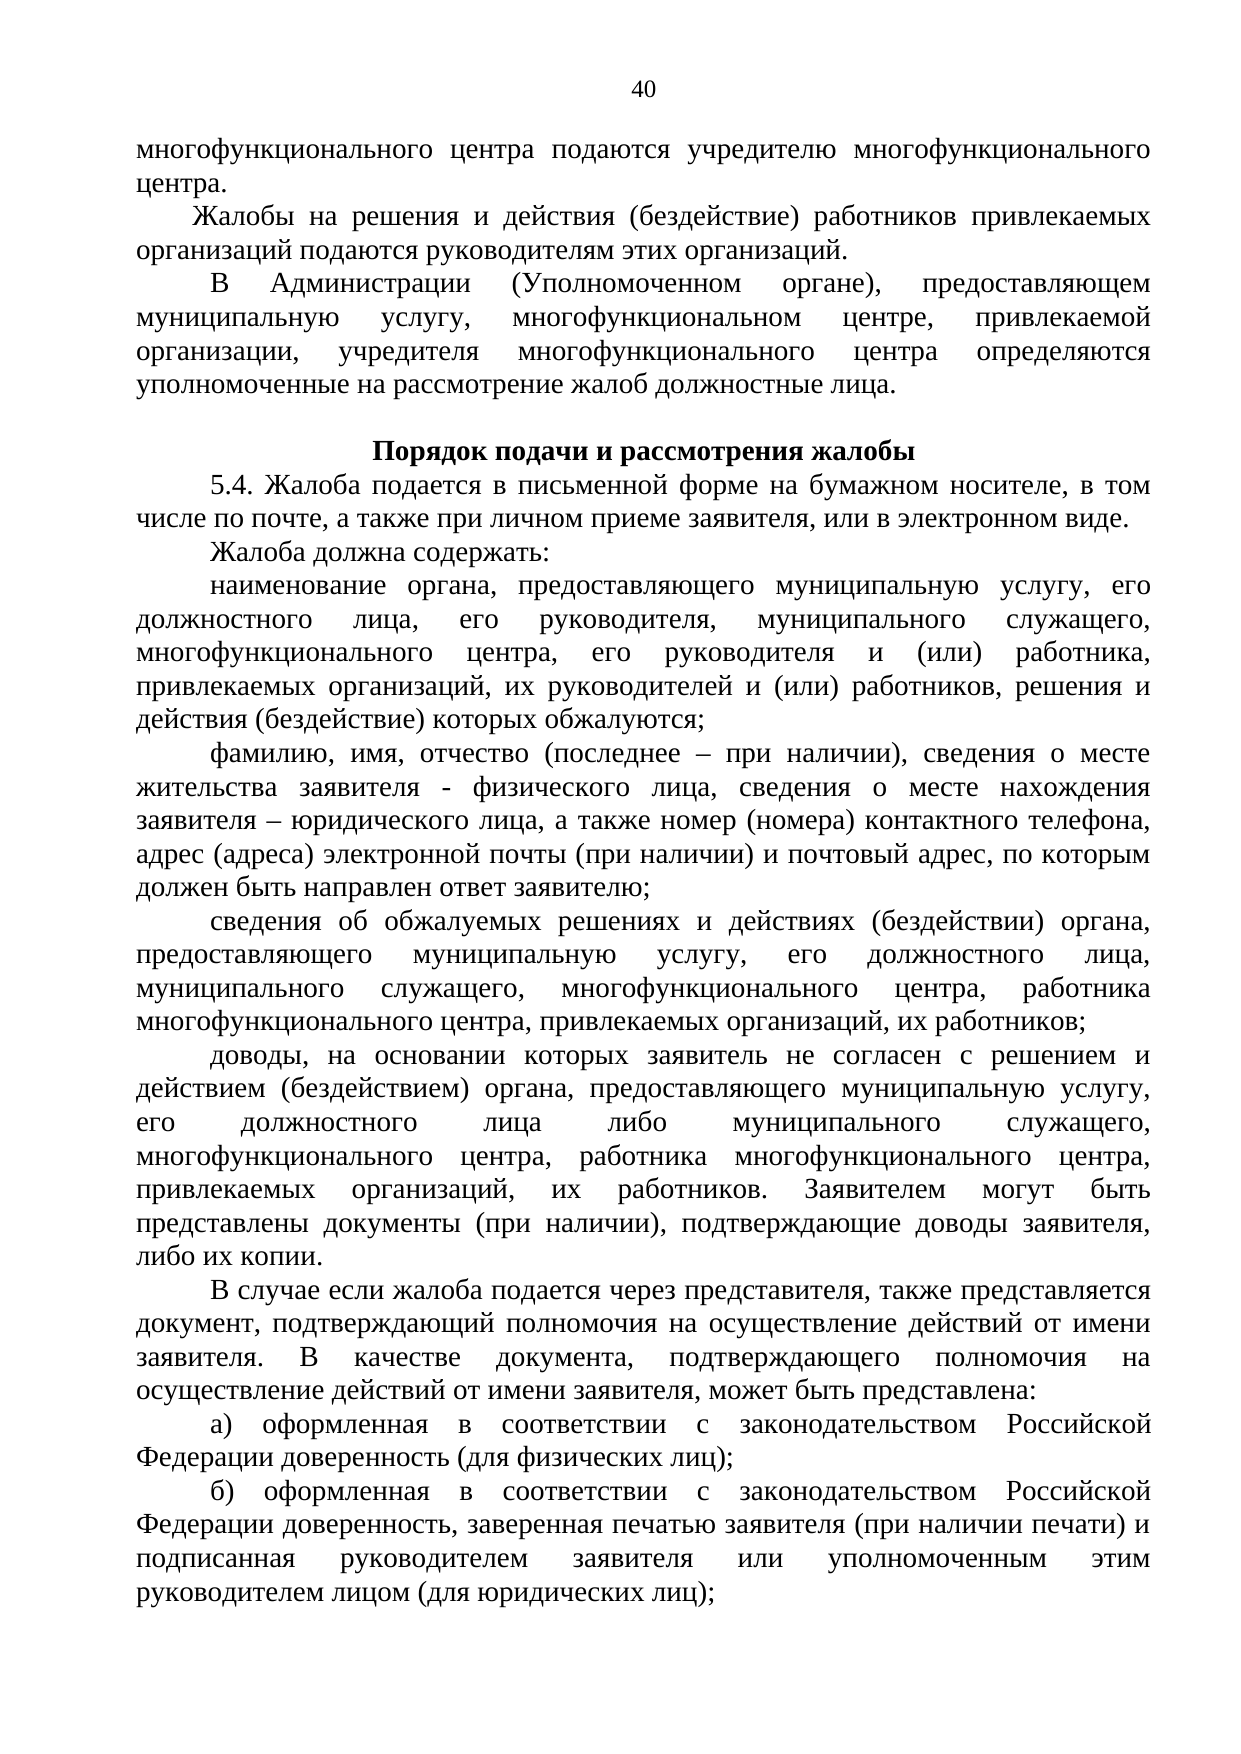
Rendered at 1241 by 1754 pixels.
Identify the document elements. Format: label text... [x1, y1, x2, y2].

text Порядок подачи и рассмотрения жалобы [136, 433, 1152, 467]
text доводы, на основании которых заявитель не согласен с решением и действием (бездействием) органа, предоставляющего муниципальную услугу, его должностного лица либо муниципального служащего, многофункционального центра, работника многофункционального центра, привлекаемых организаций, их работников. Заявителем могут быть представлены документы (при наличии), подтверждающие доводы заявителя, либо их копии. [136, 1037, 1152, 1272]
text В случае если жалоба подается через представителя, также представляется документ, подтверждающий полномочия на осуществление действий от имени заявителя. В качестве документа, подтверждающего полномочия на осуществление действий от имени заявителя, может быть представлена: [136, 1272, 1152, 1406]
text б) оформленная в соответствии с законодательством Российской Федерации доверенность, заверенная печатью заявителя (при наличии печати) и подписанная руководителем заявителя или уполномоченным этим руководителем лицом (для юридических лиц); [136, 1473, 1152, 1607]
text Жалобы на решения и действия (бездействие) работников привлекаемых организаций подаются руководителям этих организаций. [136, 198, 1152, 266]
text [136, 131, 1152, 198]
text сведения об обжалуемых решениях и действиях (бездействии) органа, предоставляющего муниципальную услугу, его должностного лица, муниципального служащего, многофункционального центра, работника многофункционального центра, привлекаемых организаций, их работников; [136, 903, 1152, 1037]
text В Администрации (Уполномоченном органе), предоставляющем муниципальную услугу, многофункциональном центре, привлекаемой организации, учредителя многофункционального центра определяются уполномоченные на рассмотрение жалоб должностные лица. [136, 266, 1152, 400]
text Жалоба должна содержать: [136, 534, 1152, 567]
text 5.4. Жалоба подается в письменной форме на бумажном носителе, в том числе по почте, а также при личном приеме заявителя, или в электронном виде. [136, 467, 1152, 534]
text фамилию, имя, отчество (последнее – при наличии), сведения о месте жительства заявителя - физического лица, сведения о месте нахождения заявителя – юридического лица, а также номер (номера) контактного телефона, адрес (адреса) электронной почты (при наличии) и почтовый адрес, по которым должен быть направлен ответ заявителю; [136, 735, 1152, 903]
text наименование органа, предоставляющего муниципальную услугу, его должностного лица, его руководителя, муниципального служащего, многофункционального центра, его руководителя и (или) работника, привлекаемых организаций, их руководителей и (или) работников, решения и действия (бездействие) которых обжалуются; [136, 567, 1152, 735]
text а) оформленная в соответствии с законодательством Российской Федерации доверенность (для физических лиц); [136, 1406, 1152, 1473]
